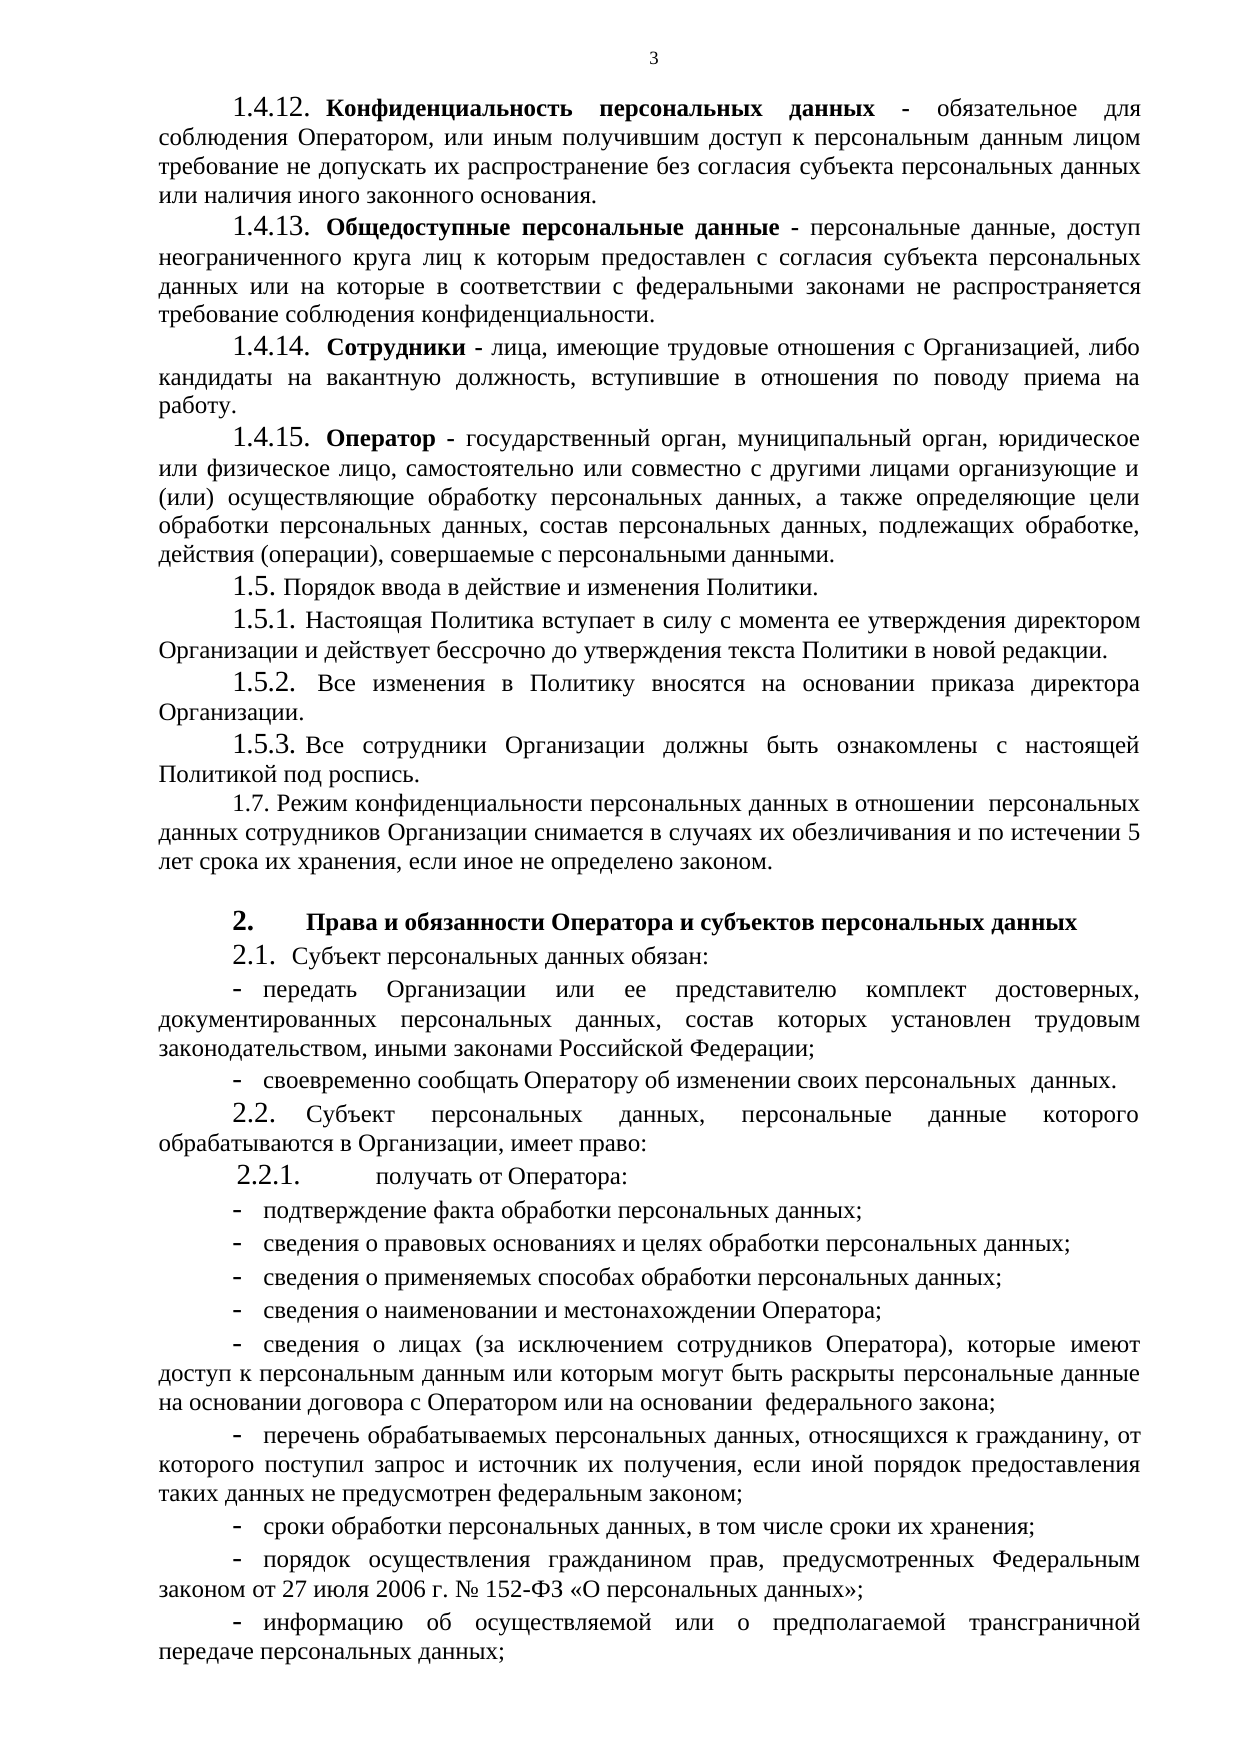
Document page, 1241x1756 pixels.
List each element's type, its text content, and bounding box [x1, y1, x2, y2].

subtitle Права и обязанности Оператора и субъектов персональных данных [158, 903, 1140, 937]
list подтверждение факта обработки персональных данных; [232, 1191, 1152, 1224]
list сведения о лицах (за исключением сотрудников Оператора), которые имеют доступ к персональным данным или которым могут быть раскрыты персональные данные на основании договора с Оператором или на основании федерального закона; [158, 1325, 1140, 1416]
list Все изменения в Политику вносятся на основании приказа директора Организации. [158, 664, 1141, 726]
list получать от Оператора: [148, 1157, 1152, 1191]
list информацию об осуществляемой или о предполагаемой трансграничной передаче персональных данных; [158, 1603, 1141, 1665]
list своевременно сообщать Оператору об изменении своих персональных данных. [158, 1061, 1140, 1095]
list Субъект персональных данных обязан: [232, 937, 1152, 970]
list сроки обработки персональных данных, в том числе сроки их хранения; [158, 1507, 1140, 1541]
list перечень обрабатываемых персональных данных, относящихся к гражданину, от которого поступил запрос и источник их получения, если иной порядок предоставления таких данных не предусмотрен федеральным законом; [158, 1416, 1141, 1507]
list Конфиденциальность персональных данных - обязательное для соблюдения Оператором, или иным получившим доступ к персональным данным лицом требование не допускать их распространение без согласия субъекта персональных данных или наличия иного законного основания. [158, 89, 1141, 208]
list сведения о применяемых способах обработки персональных данных; [232, 1258, 1152, 1291]
list сведения о правовых основаниях и целях обработки персональных данных; [158, 1224, 1140, 1258]
list порядок осуществления гражданином прав, предусмотренных Федеральным законом от 27 июля 2006 г. № 152-ФЗ «О персональных данных»; [158, 1541, 1140, 1603]
list Настоящая Политика вступает в силу с момента ее утверждения директором Организации и действует бессрочно до утверждения текста Политики в новой редакции. [158, 601, 1141, 664]
list сведения о наименовании и местонахождении Оператора; [232, 1291, 1152, 1325]
list Общедоступные персональные данные - персональные данные, доступ неограниченного круга лиц к которым предоставлен с согласия субъекта персональных данных или на которые в соответствии с федеральными законами не распространяется требование соблюдения конфиденциальности. [158, 208, 1141, 328]
list Сотрудники - лица, имеющие трудовые отношения с Организацией, либо кандидаты на вакантную должность, вступившие в отношения по поводу приема на работу. [158, 328, 1140, 419]
list передать Организации или ее представителю комплект достоверных, документированных персональных данных, состав которых установлен трудовым законодательством, иными законами Российской Федерации; [158, 970, 1140, 1061]
list Все сотрудники Организации должны быть ознакомлены с настоящей Политикой под роспись. [158, 726, 1140, 788]
text 1.7. Режим конфиденциальности персональных данных в отношении персональных данных сотрудников Организации снимается в случаях их обезличивания и по истечении 5 лет срока их хранения, если иное не определено законом. [158, 788, 1141, 874]
list Оператор - государственный орган, муниципальный орган, юридическое или физическое лицо, самостоятельно или совместно с другими лицами организующие и (или) осуществляющие обработку персональных данных, а также определяющие цели обработки персональных данных, состав персональных данных, подлежащих обработке, действия (операции), совершаемые с персональными данными. [158, 419, 1140, 568]
list Порядок ввода в действие и изменения Политики. [232, 568, 1152, 601]
list Субъект персональных данных, персональные данные которого обрабатываются в Организации, имеет право: [158, 1095, 1140, 1157]
